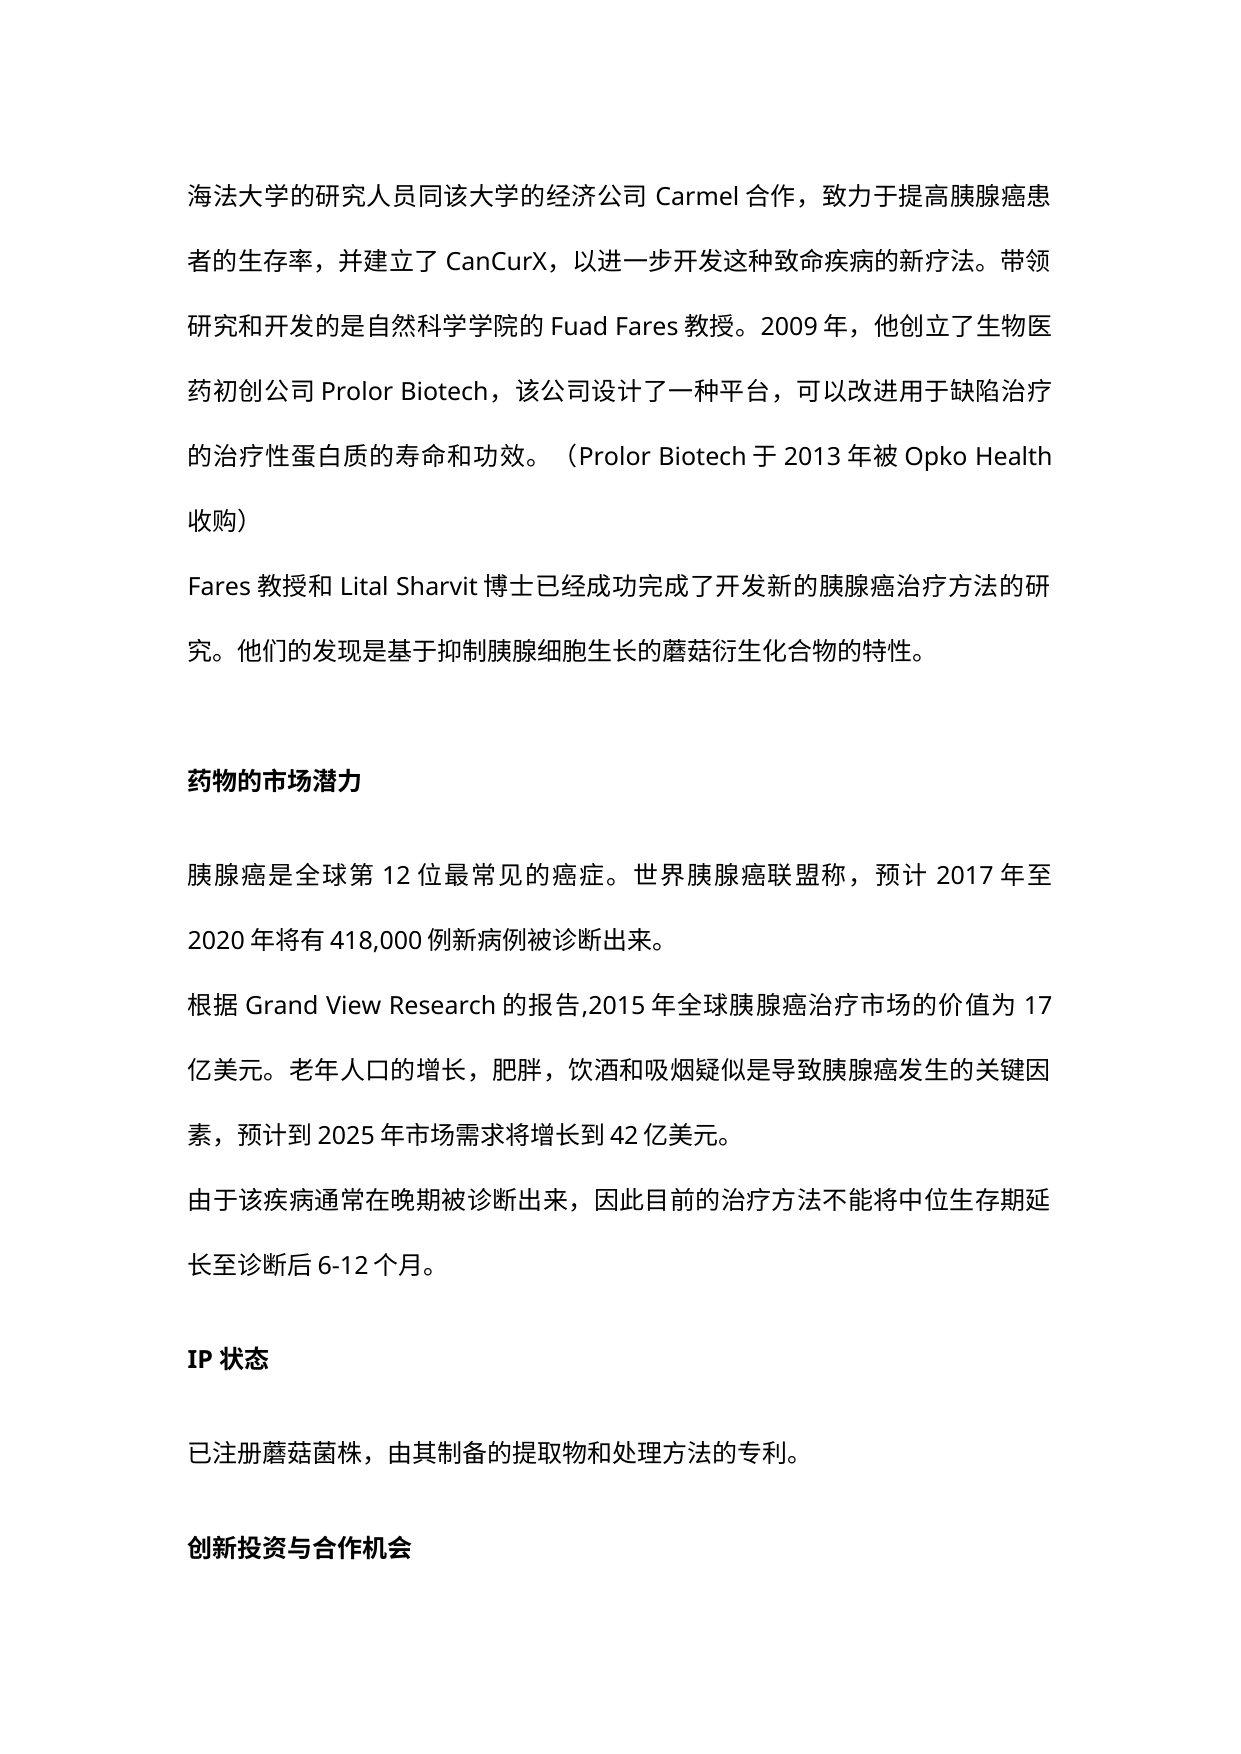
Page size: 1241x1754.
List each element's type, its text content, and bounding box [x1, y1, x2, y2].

text 创新投资与合作机会 [187, 1514, 1053, 1579]
text 已注册蘑菇菌株，由其制备的提取物和处理方法的专利。 [187, 1419, 1053, 1484]
text 海法大学的研究人员同该大学的经济公司Carmel合作，致力于提高胰腺癌患者的生存率，并建立了CanCurX，以进一步开发这种致命疾病的新疗法。带领研究和开发的是自然科学学院的Fuad Fares教授。2009年，他创立了生物医药初创公司Prolor Biotech，该公司设计了一种平台，可以改进用于缺陷治疗的治疗性蛋白质的寿命和功效。（Prolor Biotech于2013年被Opko Health收购） [187, 162, 1053, 552]
text Fares教授和Lital Sharvit博士已经成功完成了开发新的胰腺癌治疗方法的研究。他们的发现是基于抑制胰腺细胞生长的蘑菇衍生化合物的特性。 药物的市场潜力 [187, 552, 1053, 812]
text 胰腺癌是全球第12位最常见的癌症。世界胰腺癌联盟称，预计2017年至2020年将有418,000例新病例被诊断出来。 根据Grand View Research的报告,2015年全球胰腺癌治疗市场的价值为17亿美元。老年人口的增长，肥胖，饮酒和吸烟疑似是导致胰腺癌发生的关键因素，预计到2025年市场需求将增长到42亿美元。 由于该疾病通常在晚期被诊断出来，因此目前的治疗方法不能将中位生存期延长至诊断后6-12个月。 [187, 841, 1053, 1296]
text IP 状态 [187, 1325, 1053, 1390]
